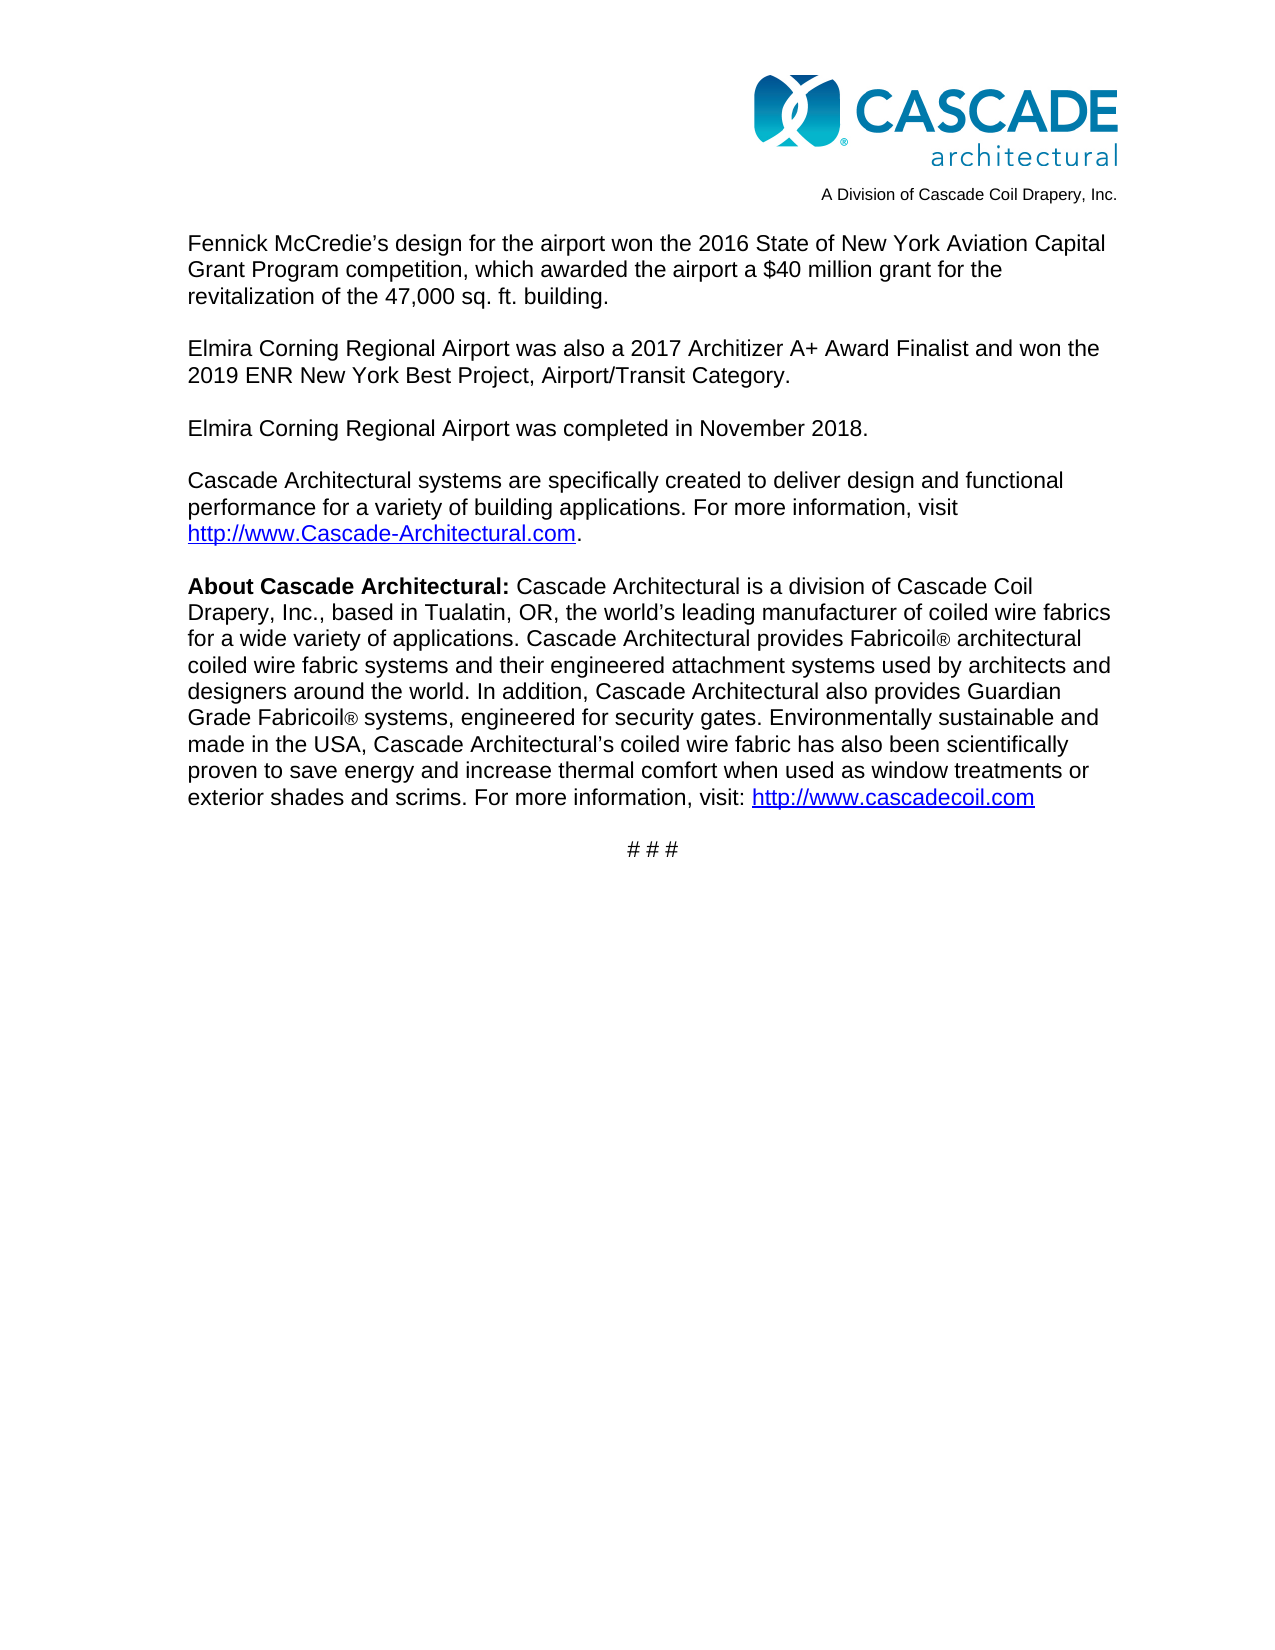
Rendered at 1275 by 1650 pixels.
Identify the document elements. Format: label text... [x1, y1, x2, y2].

text Cascade Architectural systems are specifically created to deliver design and functional performance for a variety of building applications. For more information, visit http://www.Cascade-Architectural.com. [187, 467, 1117, 546]
text Fennick McCredie’s design for the airport won the 2016 State of New York Aviation Capital Grant Program competition, which awarded the airport a $40 million grant for the revitalization of the 47,000 sq. ft. building. [187, 230, 1117, 309]
picture [1098, 98, 1118, 124]
picture [754, 75, 1118, 166]
picture [981, 154, 987, 166]
text Elmira Corning Regional Airport was also a 2017 Architizer A+ Award Finalist and won the 2019 ENR New York Best Project, Airport/Transit Category. [187, 335, 1117, 388]
text Elmira Corning Regional Airport was completed in November 2018. [187, 414, 1117, 441]
text About Cascade Architectural: Cascade Architectural is a division of Cascade Coil Drapery, Inc., based in Tualatin, OR, the world’s leading manufacturer of coiled wire fabrics for a wide variety of applications. Cascade Architectural provides Fabricoil® architectural coiled wire fabric systems and their engineered attachment systems used by architects and designers around the world. In addition, Cascade Architectural also provides Guardian Grade Fabricoil® systems, engineered for security gates. Environmentally sustainable and made in the USA, Cascade Architectural’s coiled wire fabric has also been scientifically proven to save energy and increase thermal comfort when used as window treatments or exterior shades and scrims. For more information, visit: http://www.cascadecoil.com [187, 573, 1117, 810]
text # # # [187, 836, 1117, 862]
